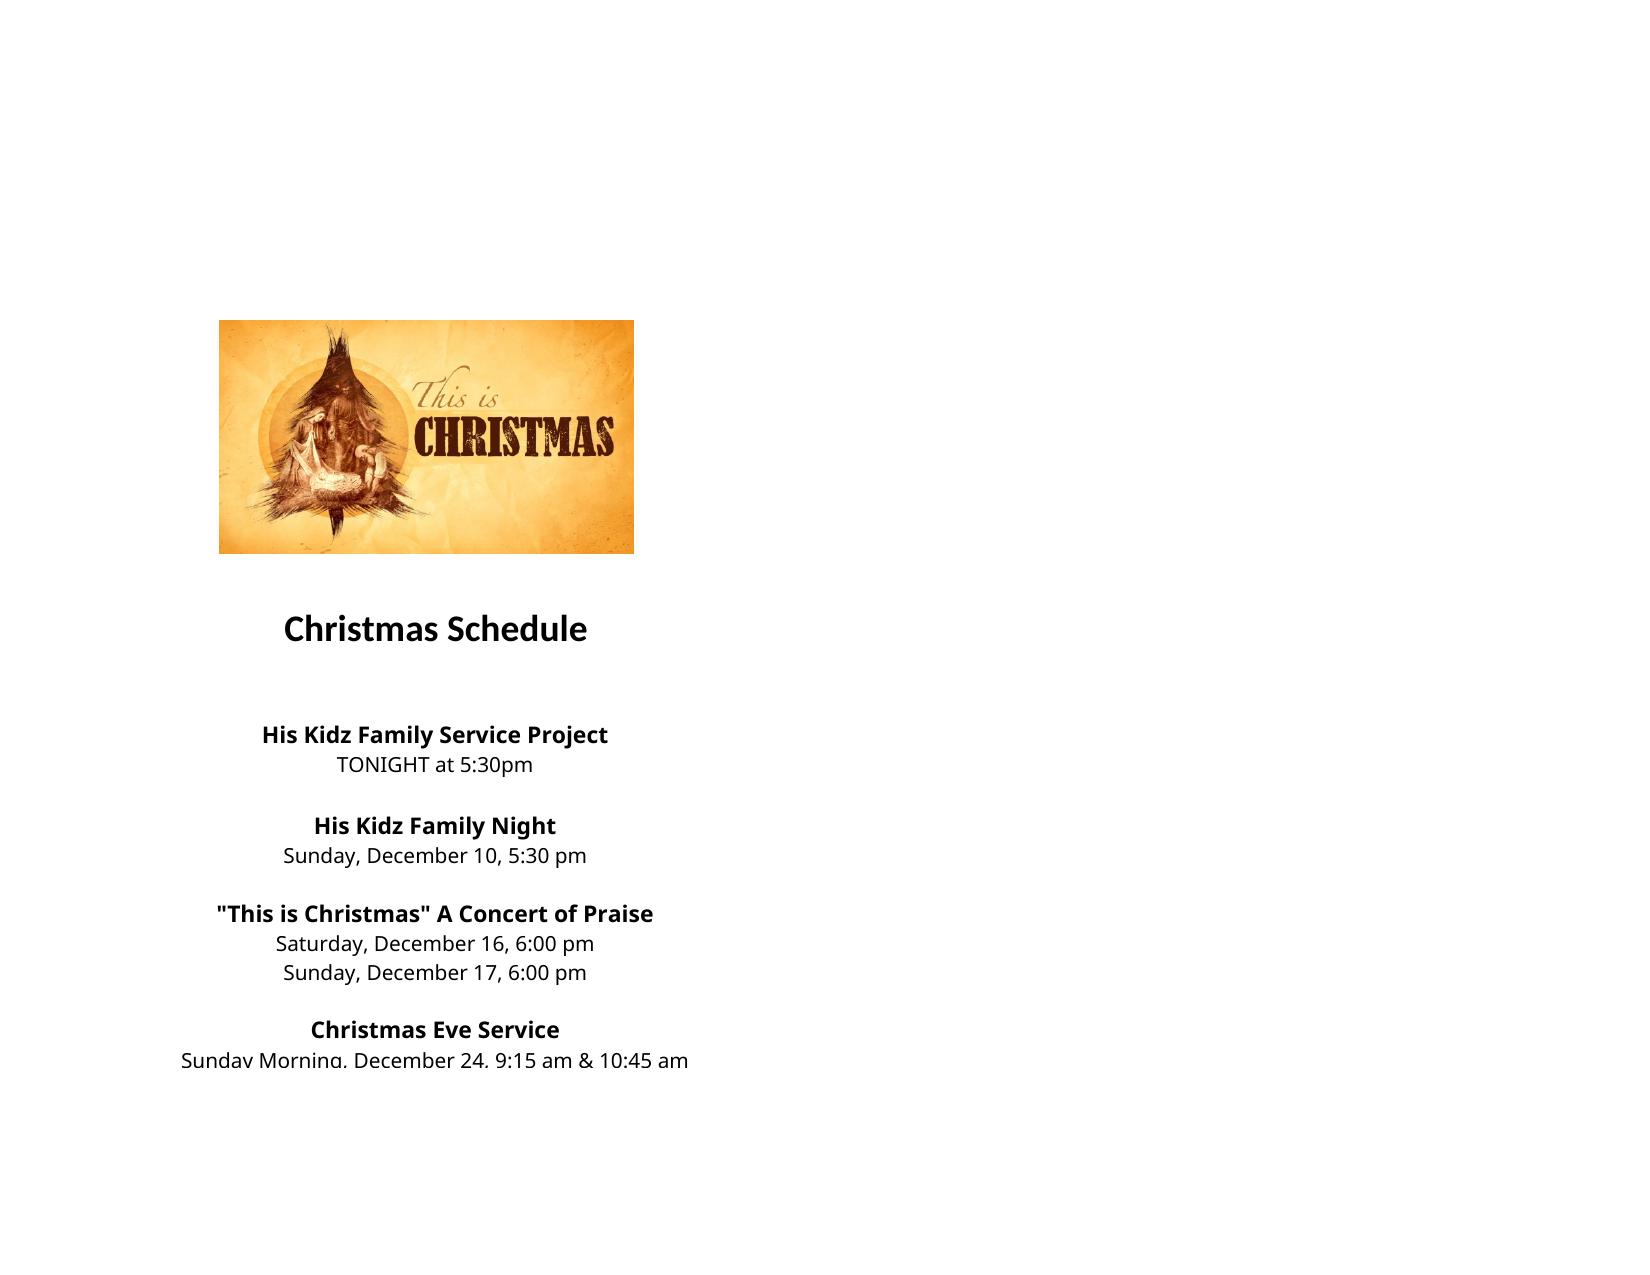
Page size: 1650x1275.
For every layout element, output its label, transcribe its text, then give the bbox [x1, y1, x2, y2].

picture [219, 320, 634, 554]
text Christmas Schedule [94, 605, 778, 651]
